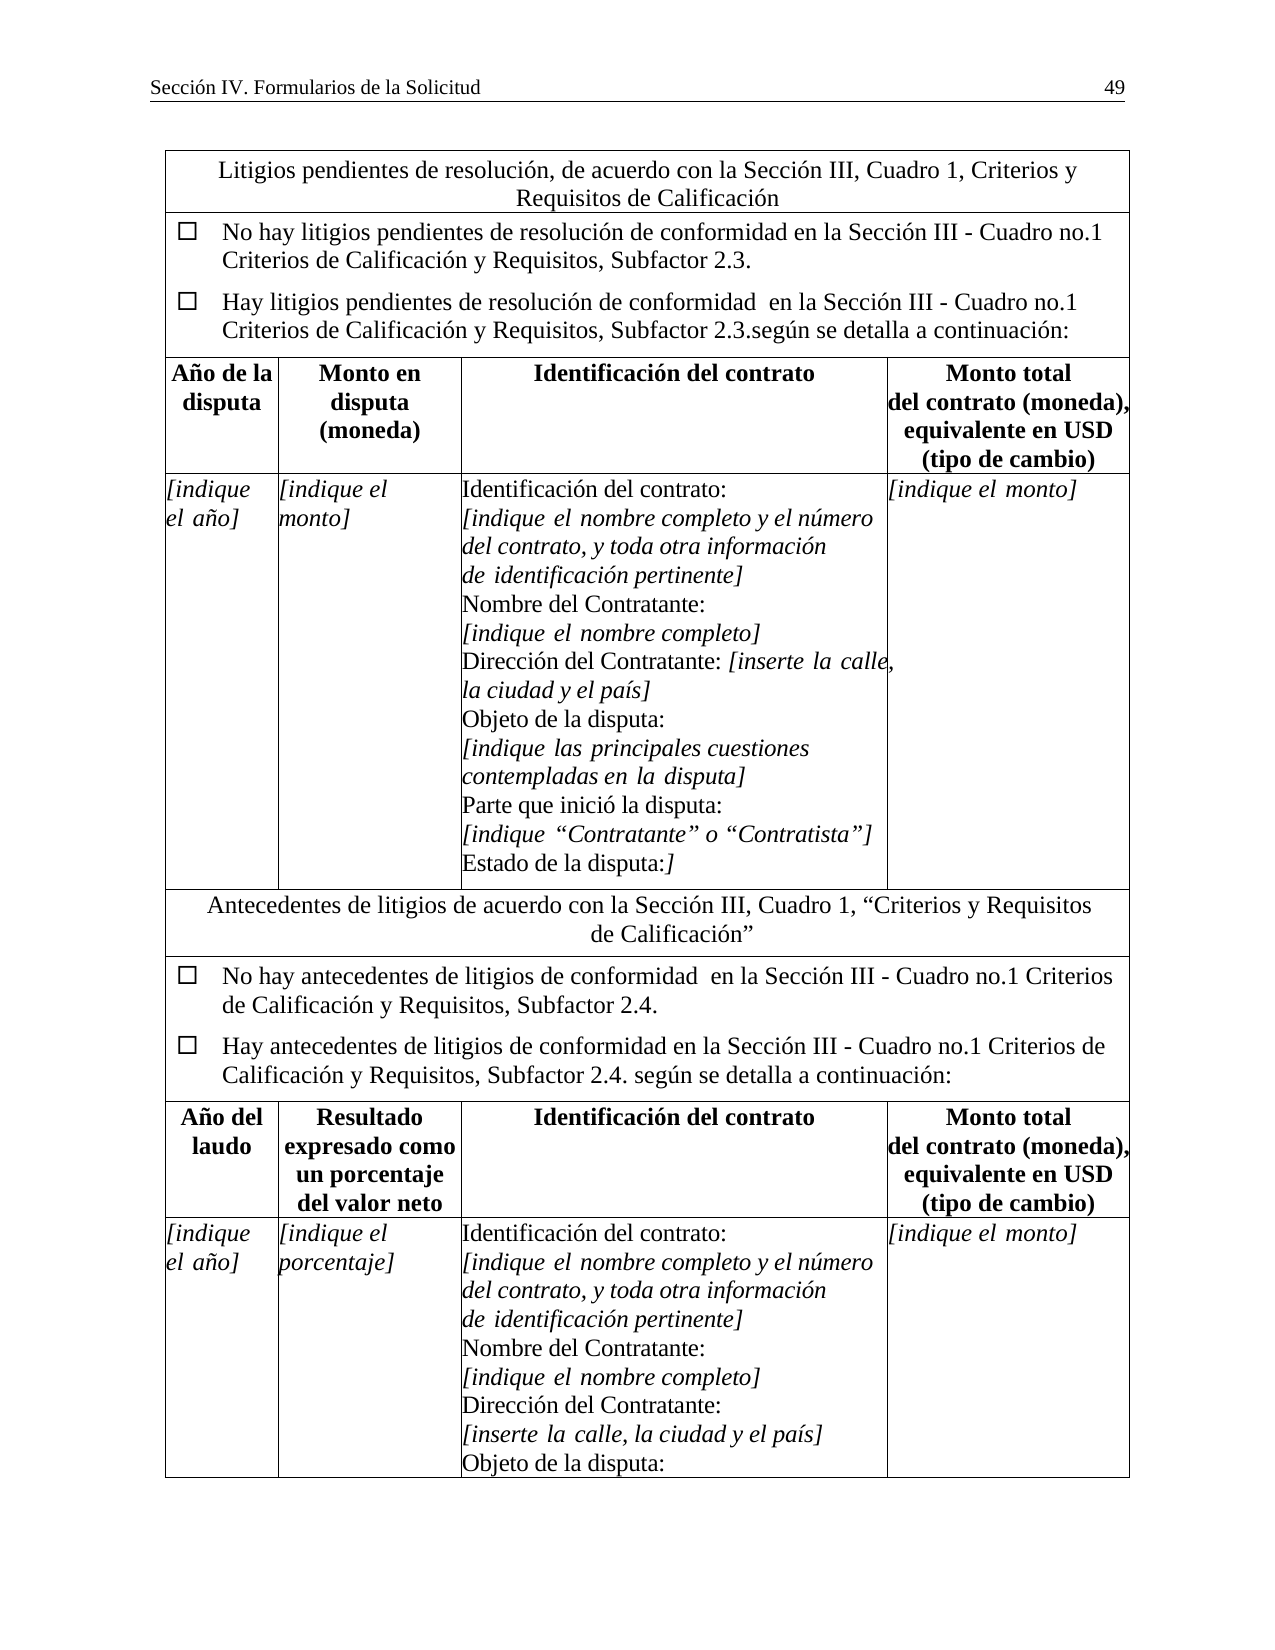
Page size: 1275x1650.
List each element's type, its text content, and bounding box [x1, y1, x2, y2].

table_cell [462, 1218, 887, 1477]
table_cell [indique el año] [166, 474, 278, 889]
table_cell Antecedentes de litigios de acuerdo con la Sección III, Cuadro 1, “Criterios y Requisitos de Calificación” [166, 890, 1129, 956]
table_cell No hay litigios pendientes de resolución de conformidad en la Sección III - Cuadro no.1 Criterios de Calificación y Requisitos, Subfactor 2.3. Hay litigios pendientes de resolución de conformidad en la Sección III - Cuadro no.1 Criterios de Calificación y Requisitos, Subfactor 2.3.según se detalla a continuación: [166, 213, 1129, 357]
table_header Litigios pendientes de resolución, de acuerdo con la Sección III, Cuadro 1, Criterios y Requisitos de Calificación [166, 151, 1129, 212]
table_cell Resultado expresado como un porcentaje del valor neto [279, 1102, 461, 1217]
table_cell Identificación del contrato [462, 358, 887, 473]
table_cell [indique el año] [166, 1218, 278, 1477]
table_cell No hay antecedentes de litigios de conformidad en la Sección III - Cuadro no.1 Criterios de Calificación y Requisitos, Subfactor 2.4. Hay antecedentes de litigios de conformidad en la Sección III - Cuadro no.1 Criterios de Calificación y Requisitos, Subfactor 2.4. según se detalla a continuación: [166, 957, 1129, 1101]
table_cell Identificación del contrato [462, 1102, 887, 1217]
table_cell [indique el monto] [888, 474, 1129, 889]
table_cell Monto total del contrato (moneda), equivalente en USD (tipo de cambio) [888, 358, 1129, 473]
table_cell Año de la disputa [166, 358, 278, 473]
table_cell Identificación del contrato: [indique el nombre completo y el número del contrato, y toda otra información de identificación pertinente] Nombre del Contratante: [indique el nombre completo] Dirección del Contratante: [inserte la calle, la ciudad y el país] Objeto de la disputa: [indique las principales cuestiones contempladas en la disputa] Parte que inició la disputa: [indique “Contratante” o “Contratista”] Estado de la disputa:] [462, 474, 887, 889]
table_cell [279, 1218, 461, 1477]
table_cell Monto total del contrato (moneda), equivalente en USD (tipo de cambio) [888, 1102, 1129, 1217]
table_cell Monto en disputa (moneda) [279, 358, 461, 473]
table_cell [indique el monto] [888, 1218, 1129, 1477]
table_cell [indique el monto] [279, 474, 461, 889]
table_cell Año del laudo [166, 1102, 278, 1217]
